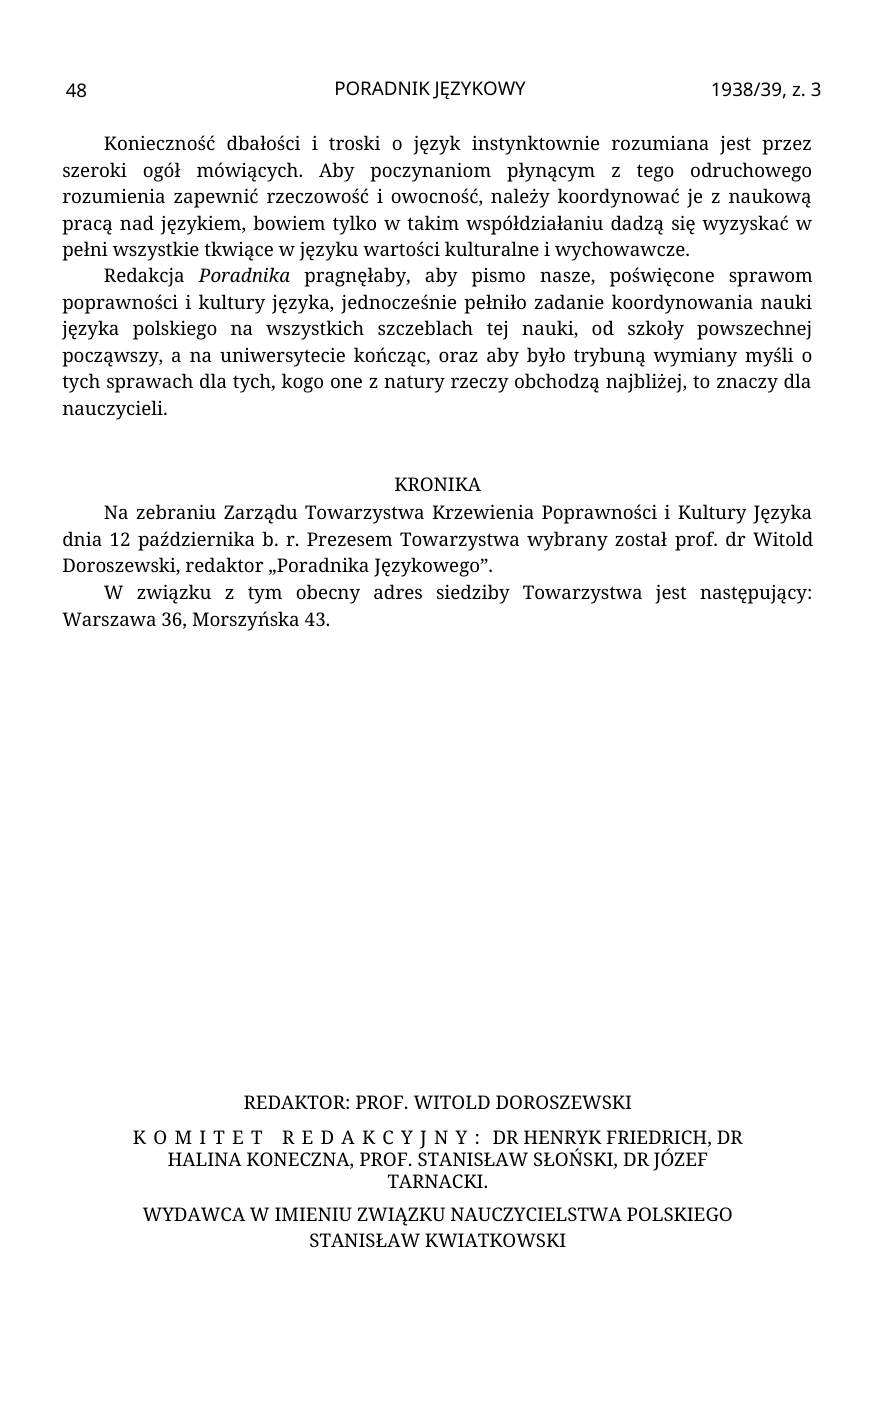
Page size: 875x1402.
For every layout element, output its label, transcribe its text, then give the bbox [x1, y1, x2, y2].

text KOMITET REDAKCYJNY: DR HENRYK FRIEDRICH, DR HALINA KONECZNA, PROF. STANISŁAW SŁOŃSKI, DR JÓZEF [62, 1127, 813, 1171]
text Na zebraniu Zarządu Towarzystwa Krzewienia Poprawności i Kultury Języka dnia 12 października b. r. Prezesem Towarzystwa wybrany został prof. dr Witold Doroszewski, redaktor „Poradnika Językowego”. [62, 498, 813, 578]
text Redakcja Poradnika pragnęłaby, aby pismo nasze, poświęcone sprawom poprawności i kultury języka, jednocześnie pełniło zadanie koordynowania nauki języka polskiego na wszystkich szczeblach tej nauki, od szkoły powszechnej począwszy, a na uniwersytecie kończąc, oraz aby było trybuną wymiany myśli o tych sprawach dla tych, kogo one z natury rzeczy obchodzą najbliżej, to znaczy dla nauczycieli. [62, 262, 813, 420]
text 1938/39, z. 3 [711, 81, 821, 100]
text W związku z tym obecny adres siedziby Towarzystwa jest następujący: Warszawa 36, Morszyńska 43. [62, 578, 813, 632]
text REDAKTOR: PROF. WITOLD DOROSZEWSKI [62, 1094, 813, 1113]
text PORADNIK JĘZYKOWY [334, 80, 526, 99]
text KRONIKA [62, 477, 813, 495]
text 48 [66, 82, 87, 101]
text Konieczność dbałości i troski o język instynktownie rozumiana jest przez szeroki ogół mówiących. Aby poczynaniom płynącym z tego odruchowego rozumienia zapewnić rzeczowość i owocność, należy koordynować je z naukową pracą nad językiem, bowiem tylko w takim współdziałaniu dadzą się wyzyskać w pełni wszystkie tkwiące w języku wartości kulturalne i wychowawcze. [62, 129, 813, 262]
text TARNACKI. [62, 1171, 813, 1193]
text WYDAWCA W IMIENIU ZWIĄZKU NAUCZYCIELSTWA POLSKIEGO STANISŁAW KWIATKOWSKI [62, 1200, 813, 1253]
